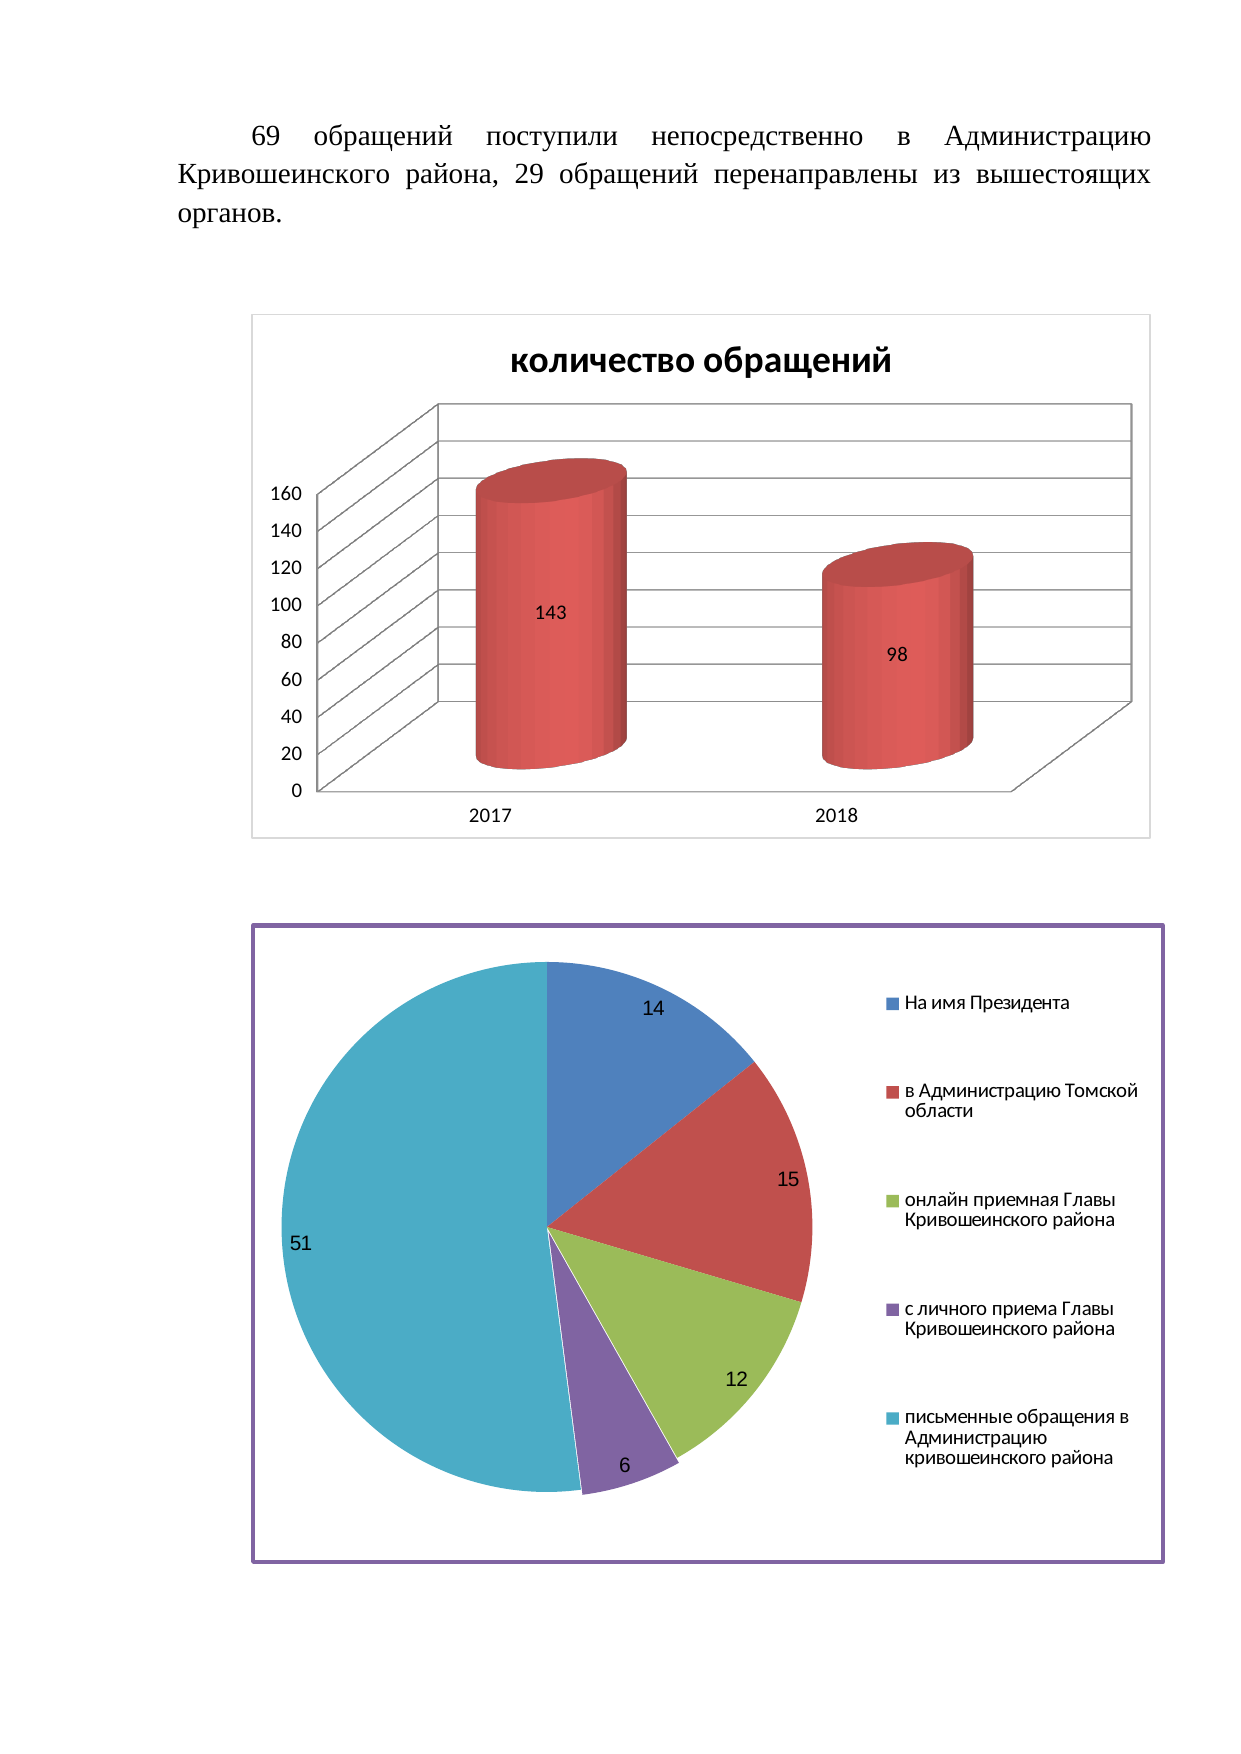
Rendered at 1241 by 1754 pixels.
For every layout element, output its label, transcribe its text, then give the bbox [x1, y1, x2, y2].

text 69 обращений поступили непосредственно в Администрацию Кривошеинского района, 29 обращений перенаправлены из вышестоящих органов. [177, 118, 1152, 229]
